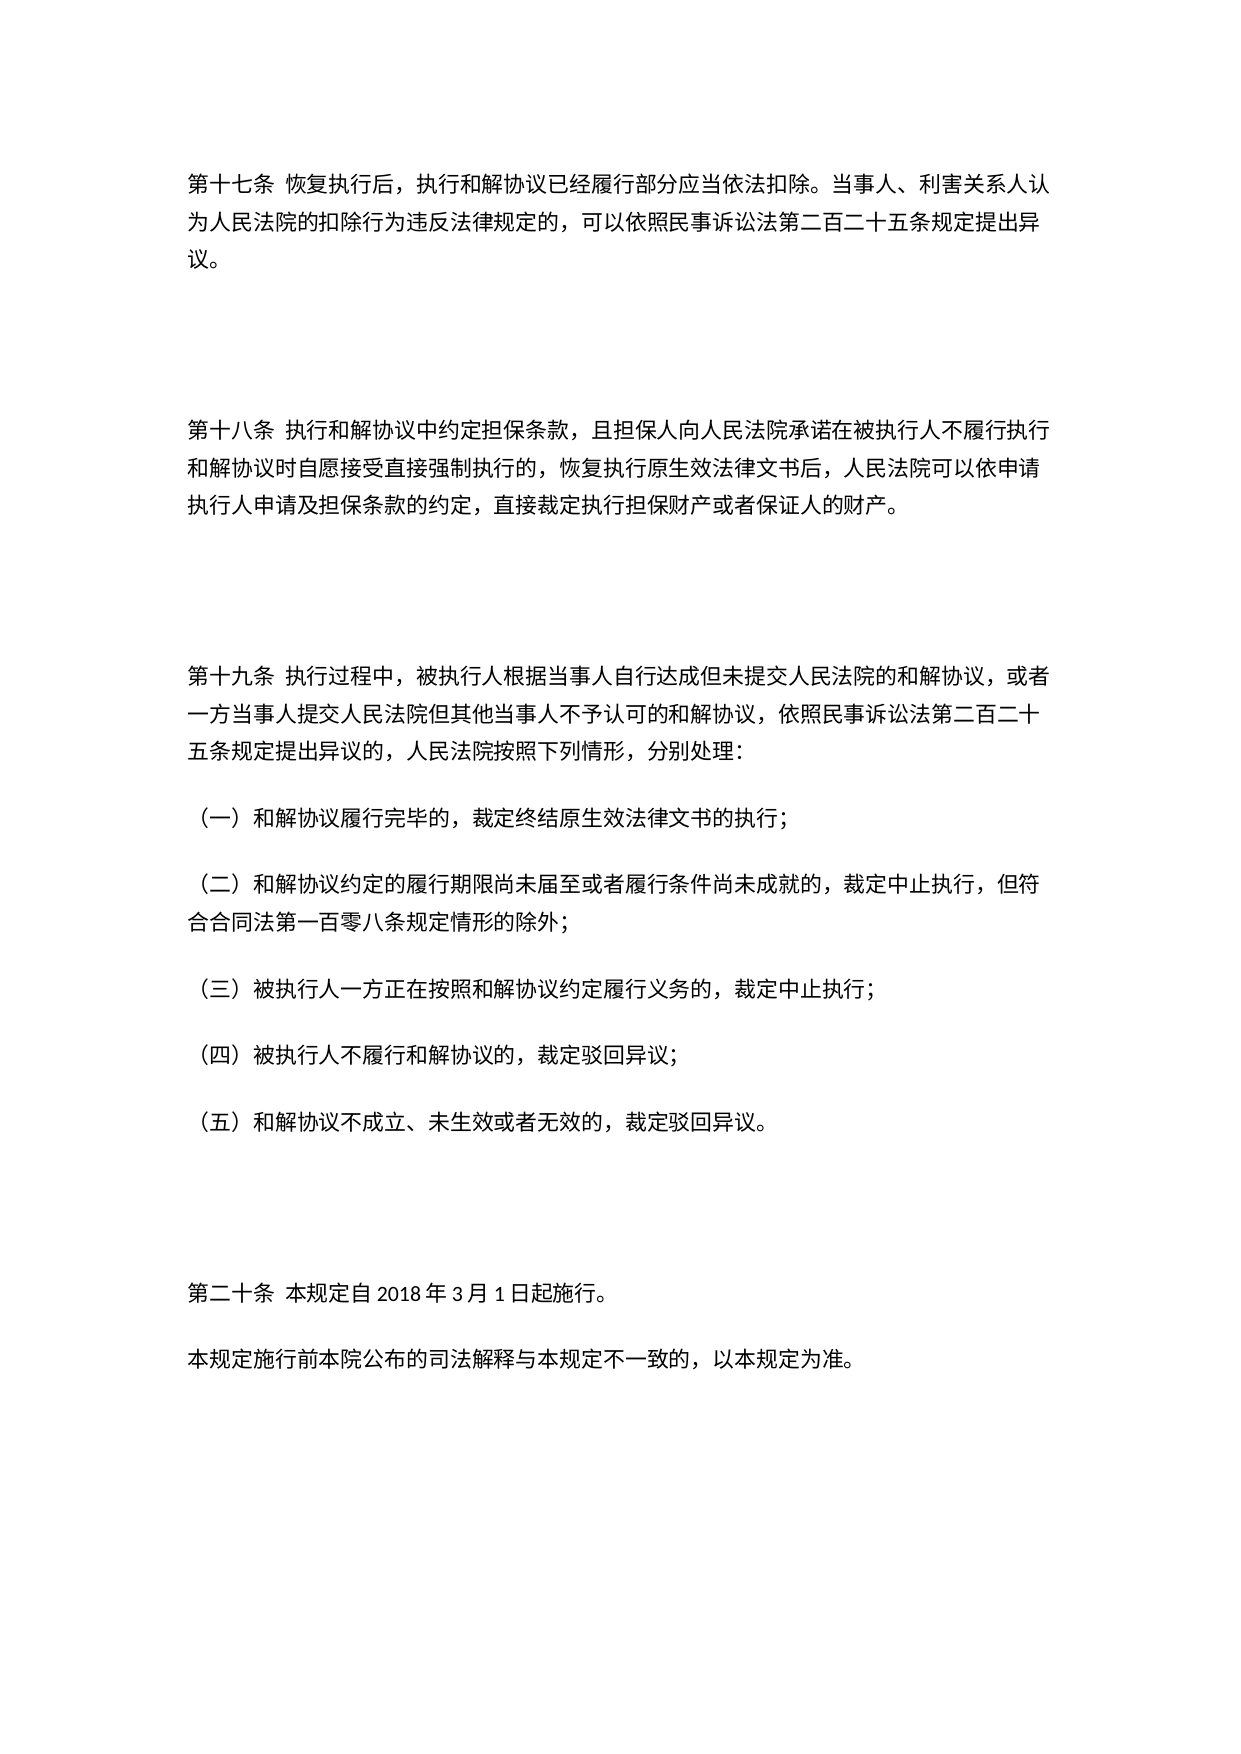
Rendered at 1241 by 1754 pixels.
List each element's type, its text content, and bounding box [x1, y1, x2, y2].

text 本规定施行前本院公布的司法解释与本规定不一致的，以本规定为准。 [187, 1339, 1053, 1377]
text （二）和解协议约定的履行期限尚未届至或者履行条件尚未成就的，裁定中止执行，但符合合同法第一百零八条规定情形的除外； [187, 864, 1053, 939]
text （四）被执行人不履行和解协议的，裁定驳回异议； [187, 1035, 1053, 1073]
text 第二十条 本规定自2018年3月1日起施行。 [187, 1273, 1053, 1310]
text （三）被执行人一方正在按照和解协议约定履行义务的，裁定中止执行； [187, 969, 1053, 1006]
text 第十九条 执行过程中，被执行人根据当事人自行达成但未提交人民法院的和解协议，或者一方当事人提交人民法院但其他当事人不予认可的和解协议，依照民事诉讼法第二百二十五条规定提出异议的，人民法院按照下列情形，分别处理： [187, 656, 1053, 769]
text 第十八条 执行和解协议中约定担保条款，且担保人向人民法院承诺在被执行人不履行执行和解协议时自愿接受直接强制执行的，恢复执行原生效法律文书后，人民法院可以依申请执行人申请及担保条款的约定，直接裁定执行担保财产或者保证人的财产。 [187, 410, 1053, 523]
text 第十七条 恢复执行后，执行和解协议已经履行部分应当依法扣除。当事人、利害关系人认为人民法院的扣除行为违反法律规定的，可以依照民事诉讼法第二百二十五条规定提出异议。 [187, 164, 1053, 277]
text （五）和解协议不成立、未生效或者无效的，裁定驳回异议。 [187, 1102, 1053, 1139]
text （一）和解协议履行完毕的，裁定终结原生效法律文书的执行； [187, 798, 1053, 835]
